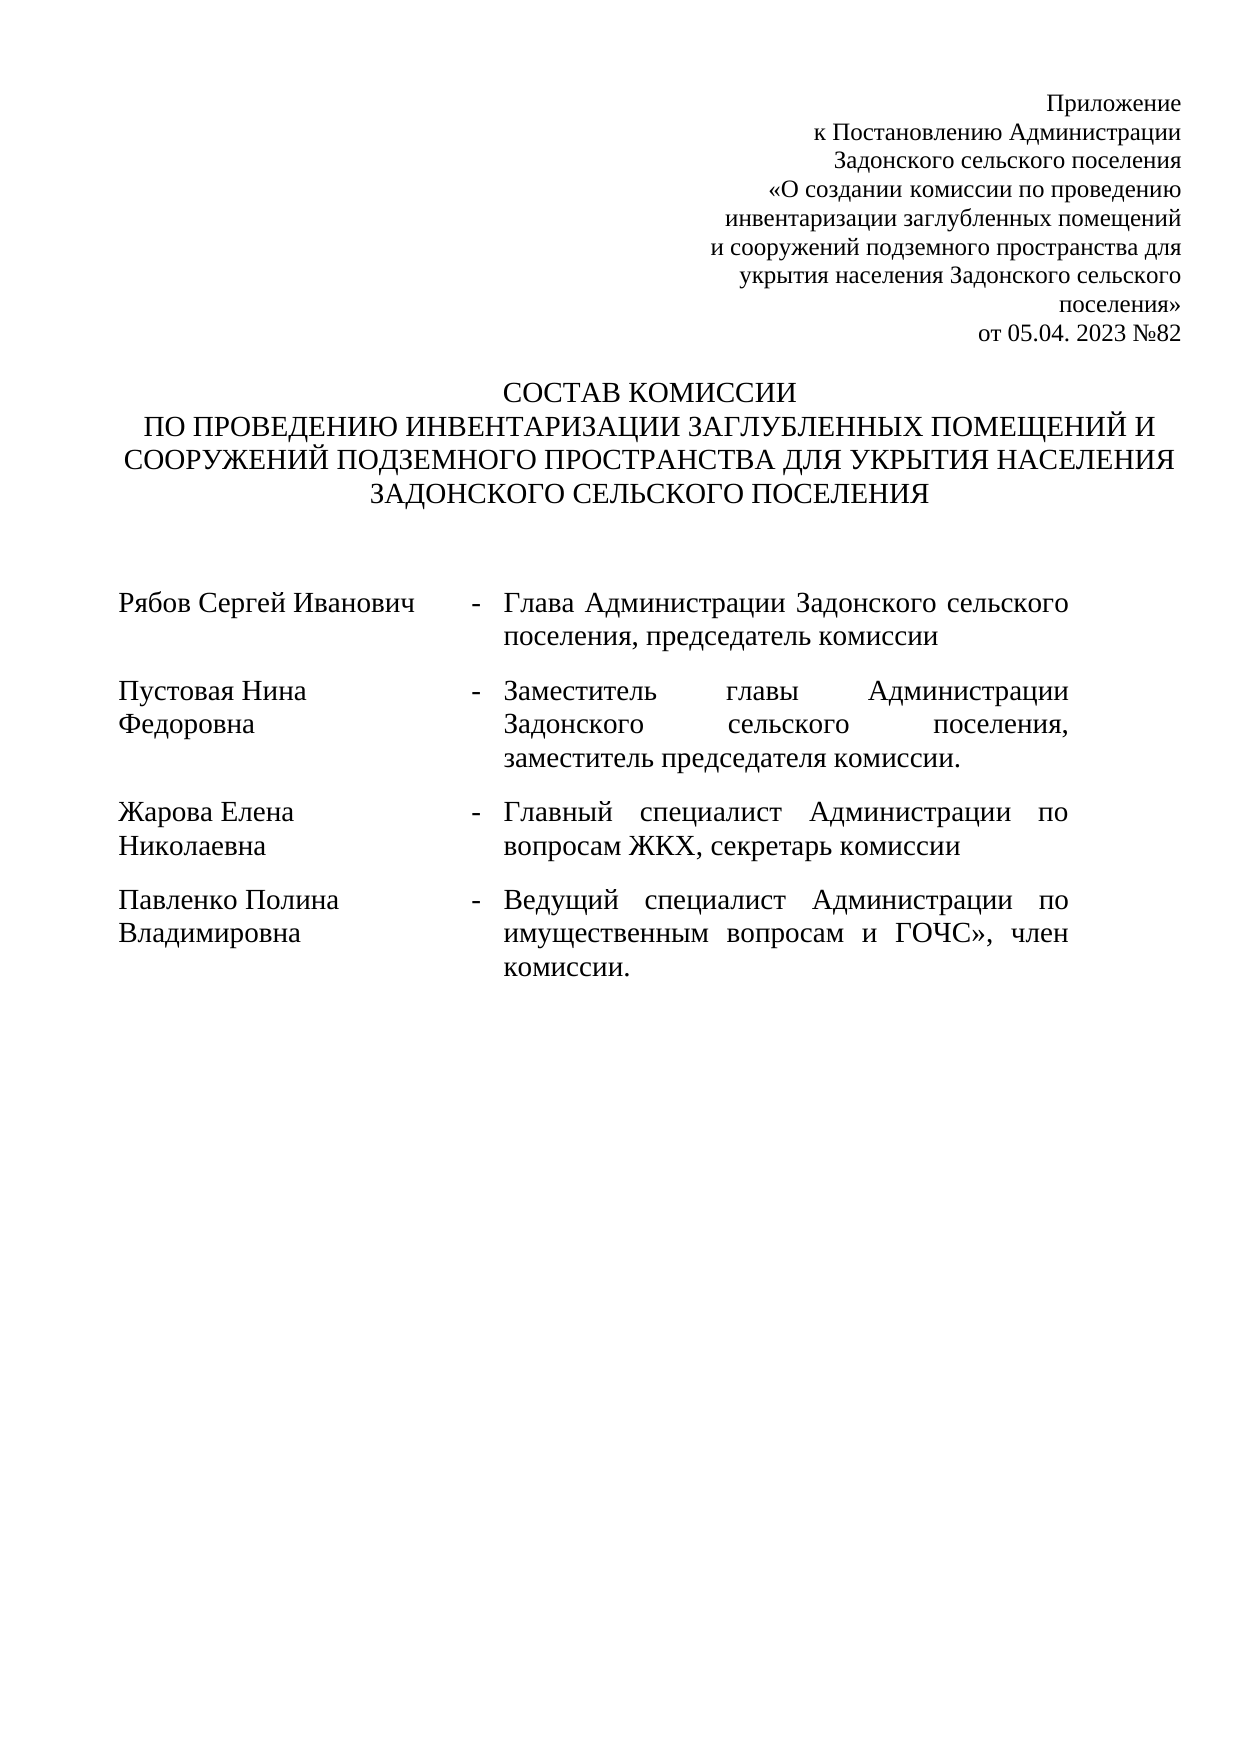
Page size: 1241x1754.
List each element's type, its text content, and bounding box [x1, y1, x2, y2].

table_cell - [460, 673, 492, 794]
table_cell Пустовая Нина Федоровна [107, 673, 460, 794]
table_cell - [460, 794, 492, 882]
table_cell Заместитель главы Администрации Задонского сельского поселения, заместитель председателя комиссии. [492, 673, 1080, 794]
text к Постановлению Администрации Задонского сельского поселения [708, 117, 1181, 174]
text Приложение [487, 88, 1181, 117]
table_cell Главный специалист Администрации по вопросам ЖКХ, секретарь комиссии [492, 794, 1080, 882]
table_cell - [460, 882, 492, 1003]
table_header - [460, 585, 492, 673]
text «О создании комиссии по проведению инвентаризации заглубленных помещений и сооружений подземного пространства для укрытия населения Задонского сельского поселения» [708, 174, 1181, 318]
table_header Рябов Сергей Иванович [107, 585, 460, 673]
table_cell Ведущий специалист Администрации по имущественным вопросам и ГОЧС», член комиссии. [492, 882, 1080, 1003]
table_cell Жарова Елена Николаевна [107, 794, 460, 882]
table_cell Павленко Полина Владимировна [107, 882, 460, 1003]
table_header Глава Администрации Задонского сельского поселения, председатель комиссии [492, 585, 1080, 673]
text СОСТАВ КОМИССИИ ПО ПРОВЕДЕНИЮ ИНВЕНТАРИЗАЦИИ ЗАГЛУБЛЕННЫХ ПОМЕЩЕНИЙ И СООРУЖЕНИЙ ПОДЗЕМНОГО ПРОСТРАНСТВА ДЛЯ УКРЫТИЯ НАСЕЛЕНИЯ ЗАДОНСКОГО СЕЛЬСКОГО ПОСЕЛЕНИЯ [118, 375, 1181, 509]
text от 05.04. 2023 №82 [708, 318, 1181, 347]
